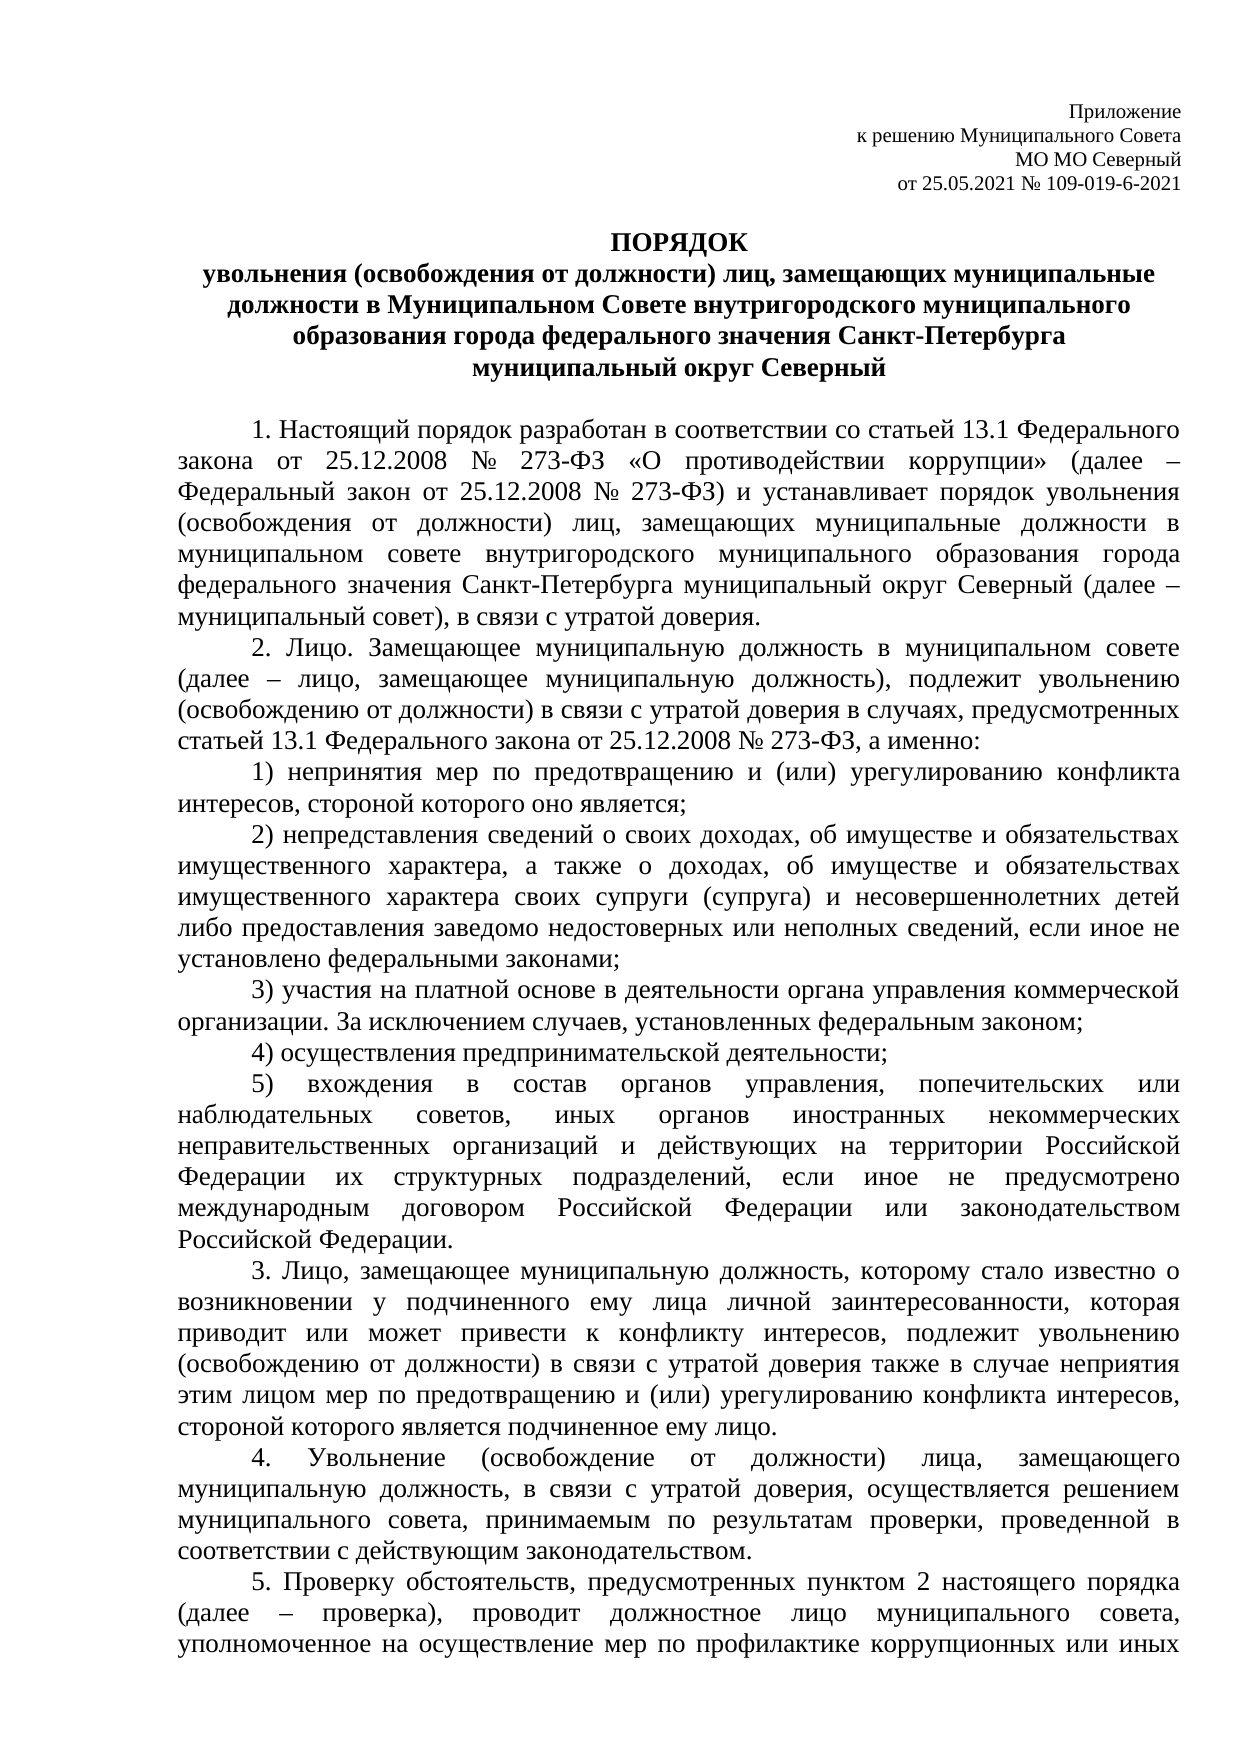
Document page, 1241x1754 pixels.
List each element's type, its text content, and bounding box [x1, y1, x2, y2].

text 4. Увольнение (освобождение от должности) лица, замещающего муниципальную должность, в связи с утратой доверия, осуществляется решением муниципального совета, принимаемым по результатам проверки, проведенной в соответствии с действующим законодательством. [177, 1441, 1181, 1565]
text МО МО Северный [177, 147, 1181, 171]
text 2. Лицо. Замещающее муниципальную должность в муниципальном совете (далее – лицо, замещающее муниципальную должность), подлежит увольнению (освобождению от должности) в связи с утратой доверия в случаях, предусмотренных статьей 13.1 Федерального закона от 25.12.2008 № 273-ФЗ, а именно: [177, 631, 1181, 756]
text ПОРЯДОК [177, 226, 1181, 257]
text от 25.05.2021 № 109-019-6-2021 [177, 171, 1181, 195]
text к решению Муниципального Совета [177, 123, 1181, 147]
text 5) вхождения в состав органов управления, попечительских или наблюдательных советов, иных органов иностранных некоммерческих неправительственных организаций и действующих на территории Российской Федерации их структурных подразделений, если иное не предусмотрено международным договором Российской Федерации или законодательством Российской Федерации. [177, 1067, 1181, 1254]
text 3. Лицо, замещающее муниципальную должность, которому стало известно о возникновении у подчиненного ему лица личной заинтересованности, которая приводит или может привести к конфликту интересов, подлежит увольнению (освобождению от должности) в связи с утратой доверия также в случае неприятия этим лицом мер по предотвращению и (или) урегулированию конфликта интересов, стороной которого является подчиненное ему лицо. [177, 1254, 1181, 1441]
text 1) непринятия мер по предотвращению и (или) урегулированию конфликта интересов, стороной которого оно является; [177, 756, 1181, 818]
text Приложение [177, 99, 1181, 123]
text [177, 1565, 1181, 1659]
text муниципальный округ Северный [177, 351, 1181, 382]
text увольнения (освобождения от должности) лиц, замещающих муниципальные должности в Муниципальном Совете внутригородского муниципального образования города федерального значения Санкт-Петербурга [177, 257, 1181, 351]
text 2) непредставления сведений о своих доходах, об имуществе и обязательствах имущественного характера, а также о доходах, об имуществе и обязательствах имущественного характера своих супруги (супруга) и несовершеннолетних детей либо предоставления заведомо недостоверных или неполных сведений, если иное не установлено федеральными законами; [177, 818, 1181, 973]
text 1. Настоящий порядок разработан в соответствии со статьей 13.1 Федерального закона от 25.12.2008 № 273-ФЗ «О противодействии коррупции» (далее – Федеральный закон от 25.12.2008 № 273-ФЗ) и устанавливает порядок увольнения (освобождения от должности) лиц, замещающих муниципальные должности в муниципальном совете внутригородского муниципального образования города федерального значения Санкт-Петербурга муниципальный округ Северный (далее – муниципальный совет), в связи с утратой доверия. [177, 413, 1181, 631]
text 4) осуществления предпринимательской деятельности; [177, 1036, 1181, 1067]
text 3) участия на платной основе в деятельности органа управления коммерческой организации. За исключением случаев, установленных федеральным законом; [177, 973, 1181, 1036]
